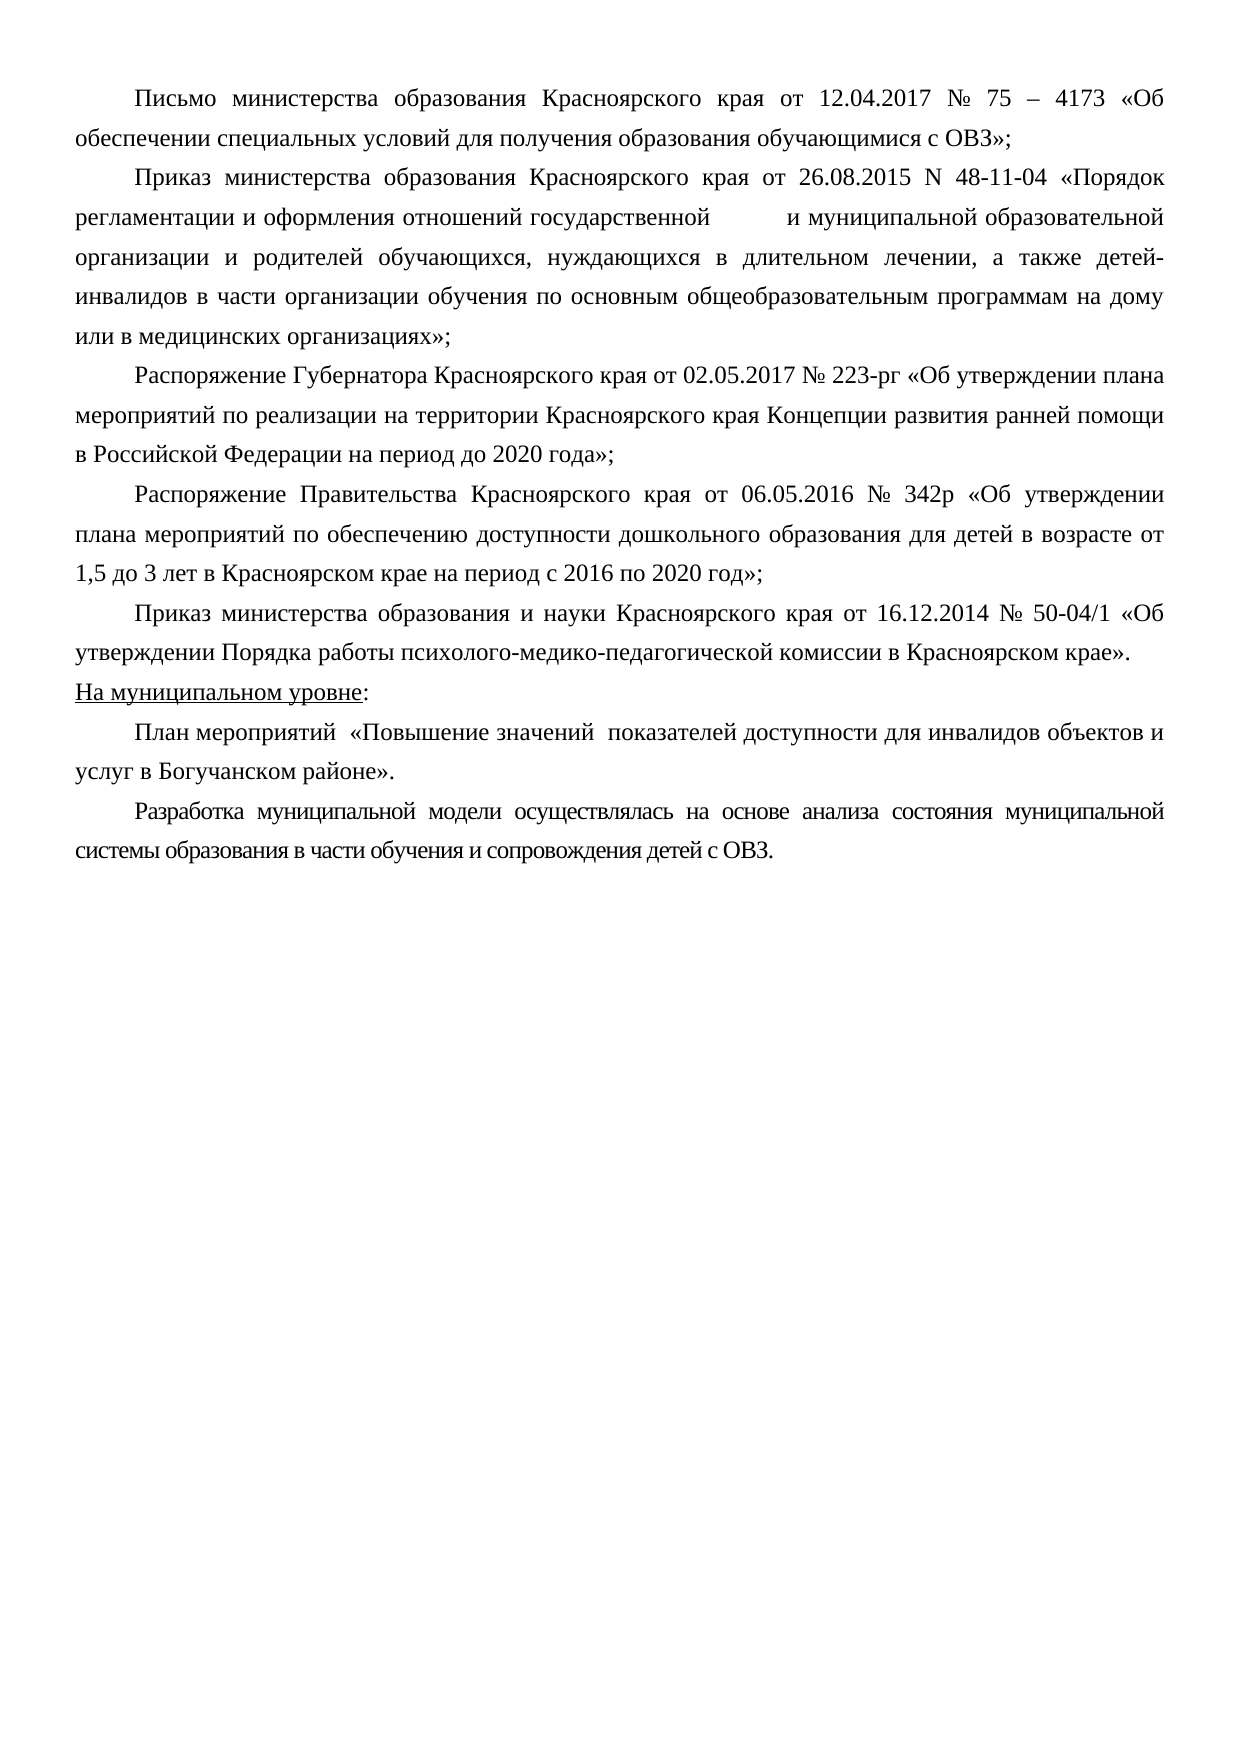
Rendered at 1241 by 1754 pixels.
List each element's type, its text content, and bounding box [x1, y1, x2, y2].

text План мероприятий «Повышение значений показателей доступности для инвалидов объектов и услуг в Богучанском районе». [75, 708, 1165, 787]
text Распоряжение Губернатора Красноярского края от 02.05.2017 № 223-рг «Об утверждении плана мероприятий по реализации на территории Красноярского края Концепции развития ранней помощи в Российской Федерации на период до 2020 года»; [75, 352, 1165, 471]
text Приказ министерства образования Красноярского края от 26.08.2015 N 48-11-04 «Порядок регламентации и оформления отношений государственной и муниципальной образовательной организации и родителей обучающихся, нуждающихся в длительном лечении, а также детей-инвалидов в части организации обучения по основным общеобразовательным программам на дому или в медицинских организациях»; [75, 154, 1165, 352]
text На муниципальном уровне: [75, 669, 1165, 708]
text Распоряжение Правительства Красноярского края от 06.05.2016 № 342р «Об утверждении плана мероприятий по обеспечению доступности дошкольного образования для детей в возрасте от 1,5 до 3 лет в Красноярском крае на период с 2016 по 2020 год»; [75, 471, 1165, 589]
text Письмо министерства образования Красноярского края от 12.04.2017 № 75 – 4173 «Об обеспечении специальных условий для получения образования обучающимися с ОВЗ»; [75, 75, 1165, 154]
text Разработка муниципальной модели осуществлялась на основе анализа состояния муниципальной системы образования в части обучения и сопровождения детей с ОВЗ. [75, 787, 1165, 867]
text Приказ министерства образования и науки Красноярского края от 16.12.2014 № 50-04/1 «Об утверждении Порядка работы психолого-медико-педагогической комиссии в Красноярском крае». [75, 589, 1165, 669]
